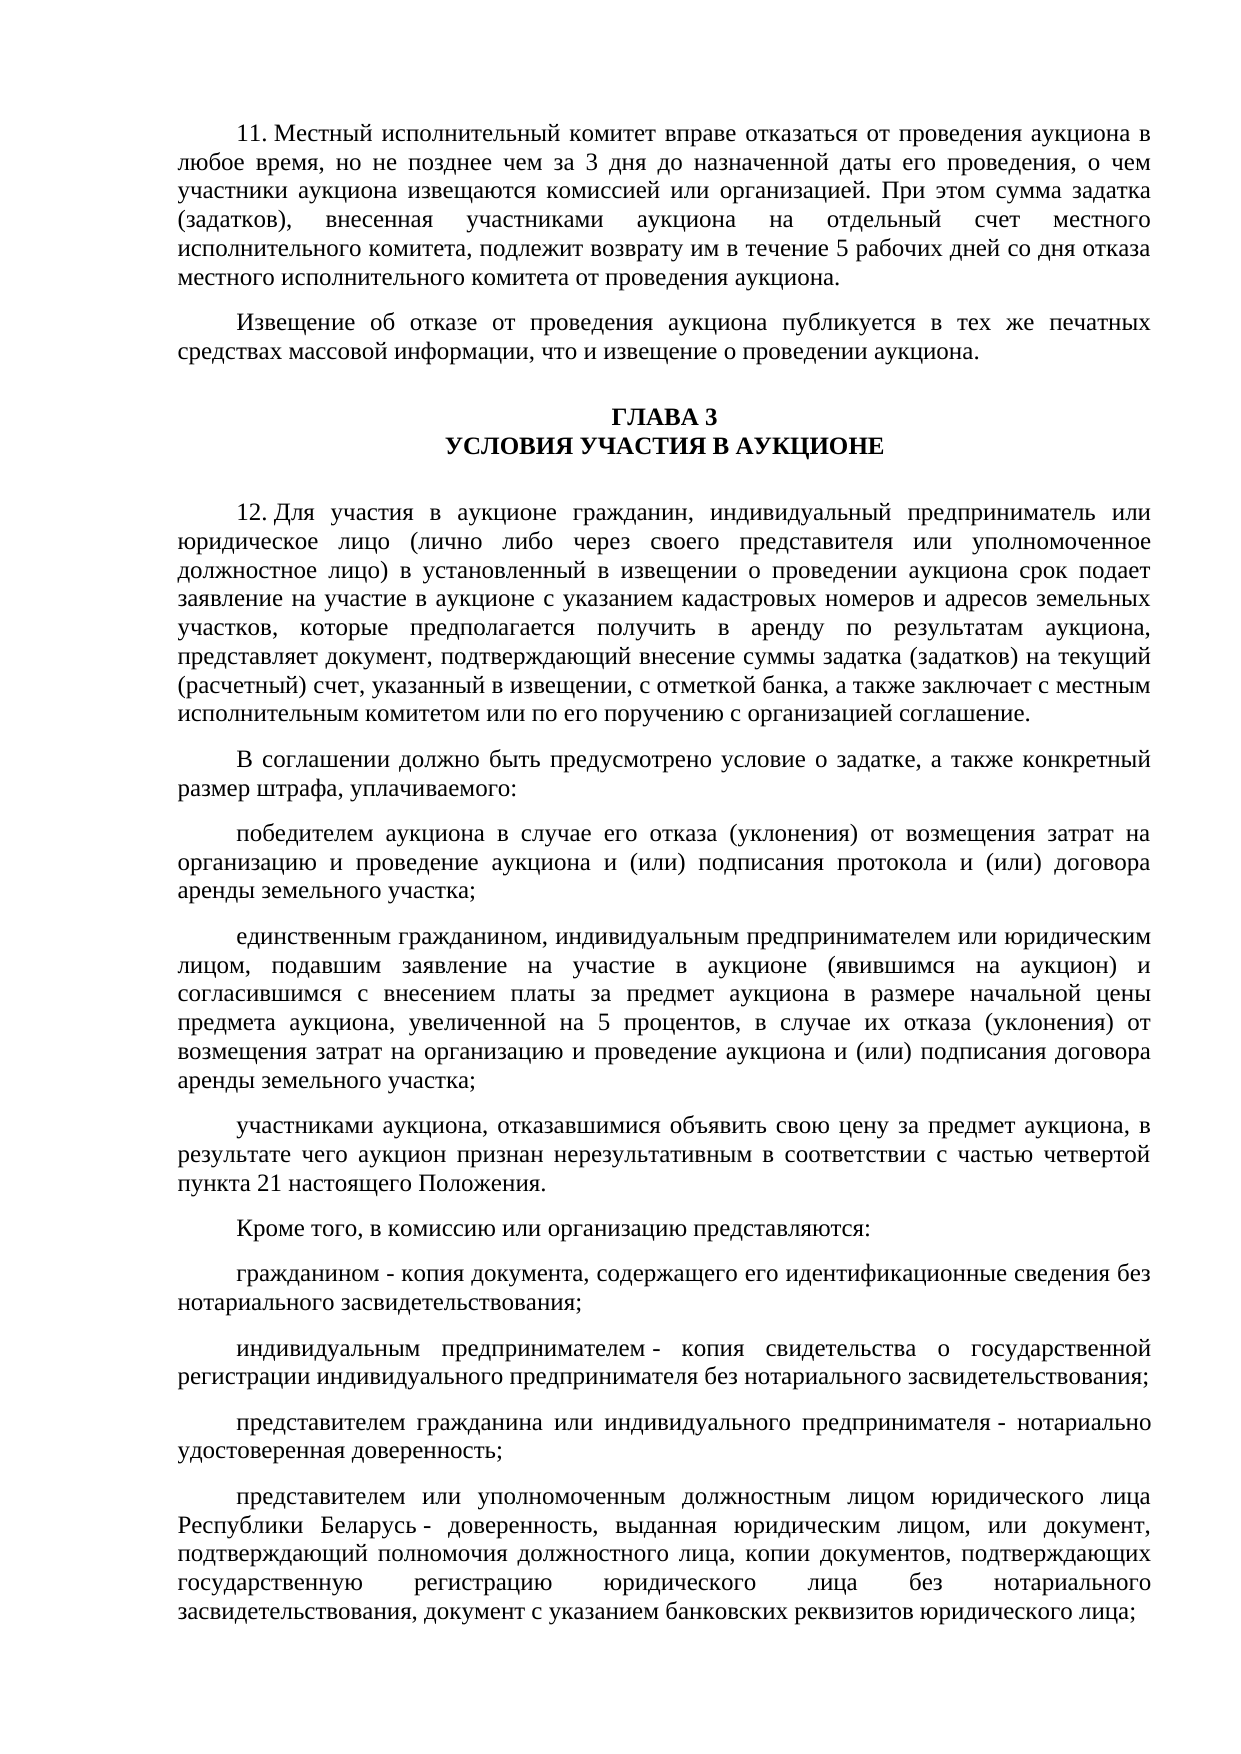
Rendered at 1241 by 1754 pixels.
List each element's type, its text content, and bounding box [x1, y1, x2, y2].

text Кроме того, в комиссию или организацию представляются: [177, 1213, 1152, 1242]
text представителем гражданина или индивидуального предпринимателя - нотариально удостоверенная доверенность; [177, 1407, 1152, 1464]
text представителем или уполномоченным должностным лицом юридического лица Республики Беларусь - доверенность, выданная юридическим лицом, или документ, подтверждающий полномочия должностного лица, копии документов, подтверждающих государственную регистрацию юридического лица без нотариального засвидетельствования, документ с указанием банковских реквизитов юридического лица; [177, 1481, 1152, 1625]
text 11. Местный исполнительный комитет вправе отказаться от проведения аукциона в любое время, но не позднее чем за 3 дня до назначенной даты его проведения, о чем участники аукциона извещаются комиссией или организацией. При этом сумма задатка (задатков), внесенная участниками аукциона на отдельный счет местного исполнительного комитета, подлежит возврату им в течение 5 рабочих дней со дня отказа местного исполнительного комитета от проведения аукциона. [177, 118, 1152, 291]
text ГЛАВА 3 УСЛОВИЯ УЧАСТИЯ В АУКЦИОНЕ [177, 402, 1152, 460]
text 12. Для участия в аукционе гражданин, индивидуальный предприниматель или юридическое лицо (лично либо через своего представителя или уполномоченное должностное лицо) в установленный в извещении о проведении аукциона срок подает заявление на участие в аукционе с указанием кадастровых номеров и адресов земельных участков, которые предполагается получить в аренду по результатам аукциона, представляет документ, подтверждающий внесение суммы задатка (задатков) на текущий (расчетный) счет, указанный в извещении, с отметкой банка, а также заключает с местным исполнительным комитетом или по его поручению с организацией соглашение. [177, 497, 1152, 727]
text участниками аукциона, отказавшимися объявить свою цену за предмет аукциона, в результате чего аукцион признан нерезультативным в соответствии с частью четвертой пункта 21 настоящего Положения. [177, 1110, 1152, 1196]
text единственным гражданином, индивидуальным предпринимателем или юридическим лицом, подавшим заявление на участие в аукционе (явившимся на аукцион) и согласившимся с внесением платы за предмет аукциона в размере начальной цены предмета аукциона, увеличенной на 5 процентов, в случае их отказа (уклонения) от возмещения затрат на организацию и проведение аукциона и (или) подписания договора аренды земельного участка; [177, 921, 1152, 1093]
text победителем аукциона в случае его отказа (уклонения) от возмещения затрат на организацию и проведение аукциона и (или) подписания протокола и (или) договора аренды земельного участка; [177, 818, 1152, 904]
text гражданином - копия документа, содержащего его идентификационные сведения без нотариального засвидетельствования; [177, 1258, 1152, 1316]
text В соглашении должно быть предусмотрено условие о задатке, а также конкретный размер штрафа, уплачиваемого: [177, 744, 1152, 801]
text Извещение об отказе от проведения аукциона публикуется в тех же печатных средствах массовой информации, что и извещение о проведении аукциона. [177, 307, 1152, 365]
text индивидуальным предпринимателем - копия свидетельства о государственной регистрации индивидуального предпринимателя без нотариального засвидетельствования; [177, 1333, 1152, 1390]
